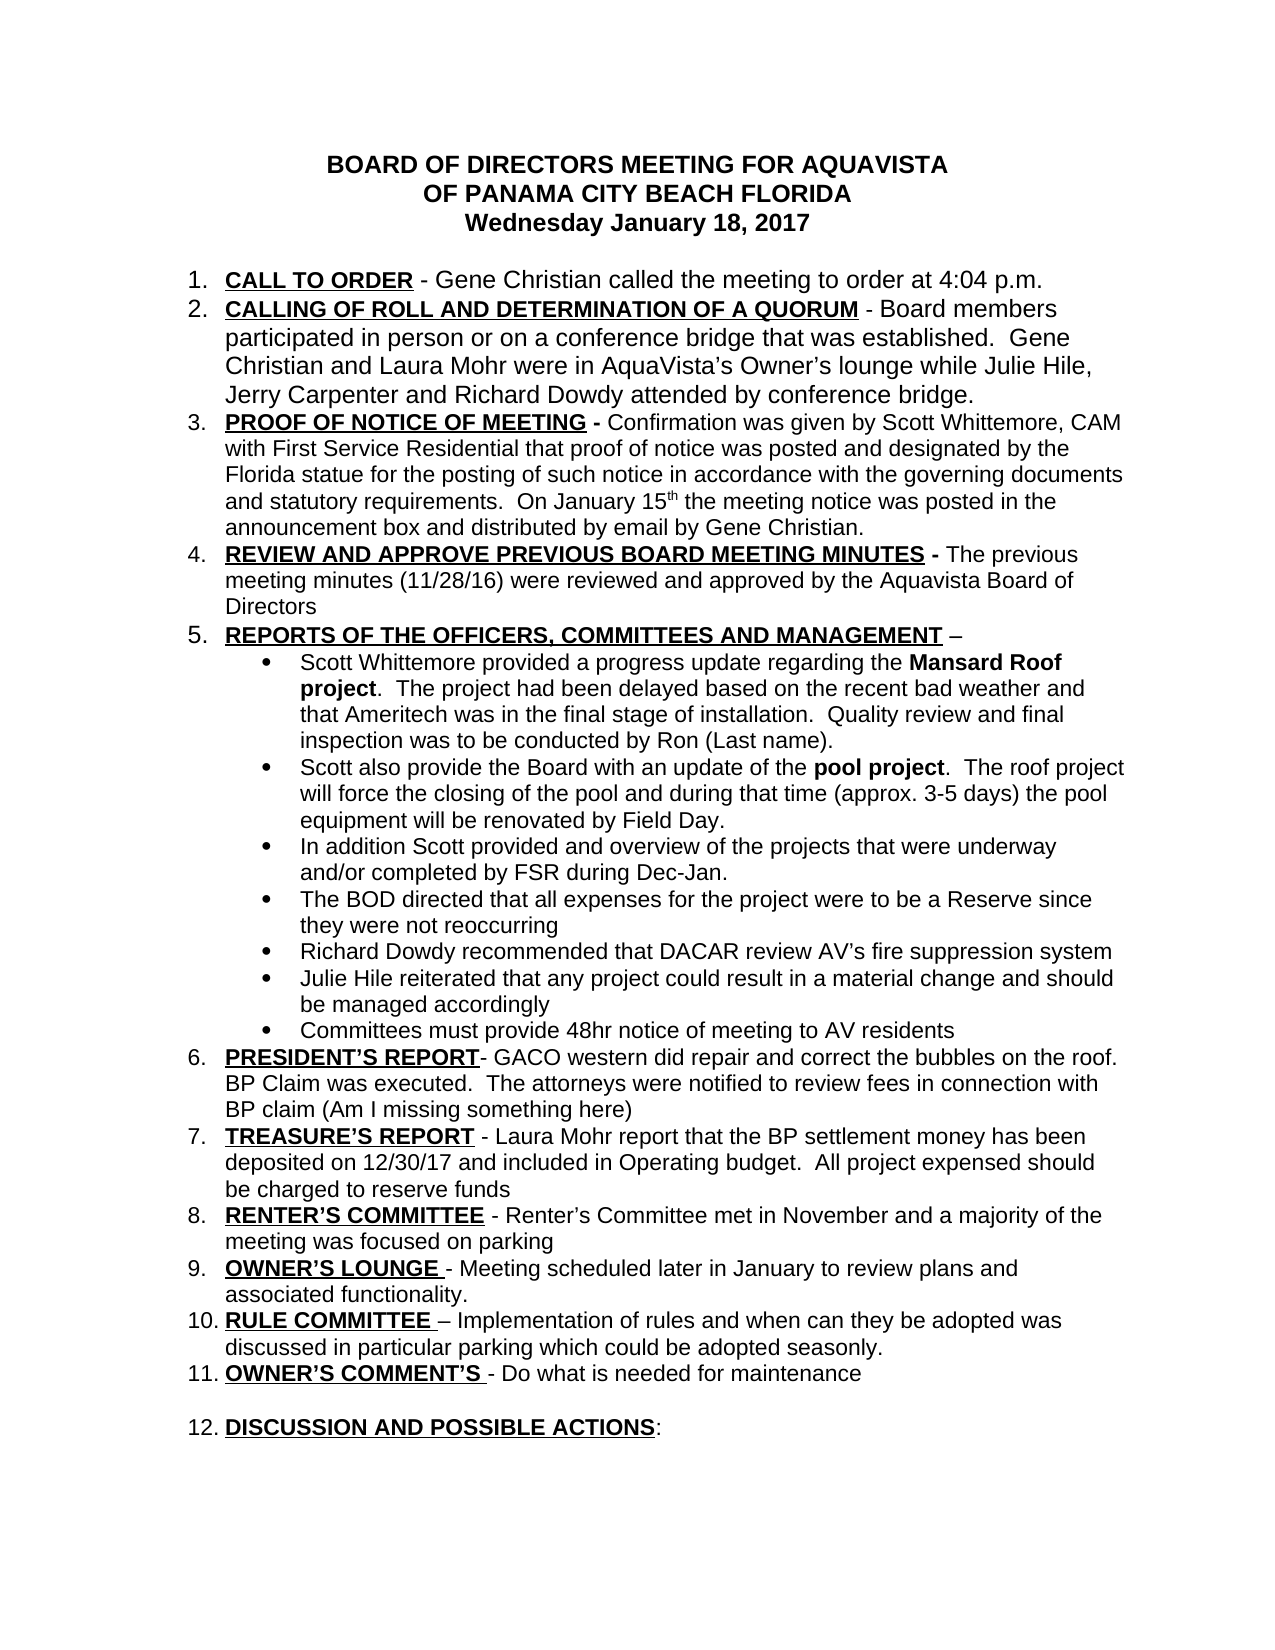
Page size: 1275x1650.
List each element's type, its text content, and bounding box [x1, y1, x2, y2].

list CALLING OF ROLL AND DETERMINATION OF A QUORUM - Board members participated in person or on a conference bridge that was established. Gene Christian and Laura Mohr were in AquaVista’s Owner’s lounge while Julie Hile, Jerry Carpenter and Richard Dowdy attended by conference bridge. [187, 294, 1125, 409]
list DISCUSSION AND POSSIBLE ACTIONS: [187, 1414, 1125, 1441]
list OWNER’S LOUNGE - Meeting scheduled later in January to review plans and associated functionality. [187, 1254, 1125, 1307]
text OF PANAMA CITY BEACH FLORIDA [150, 179, 1125, 207]
list REPORTS OF THE OFFICERS, COMMITTEES AND MANAGEMENT – [187, 619, 1125, 648]
list The BOD directed that all expenses for the project were to be a Reserve since they were not reoccurring [262, 886, 1125, 938]
list Julie Hile reiterated that any project could result in a material change and should be managed accordingly [262, 965, 1125, 1017]
list OWNER’S COMMENT’S - Do what is needed for maintenance [187, 1360, 1125, 1386]
list CALL TO ORDER - Gene Christian called the meeting to order at 4:04 p.m. [187, 265, 1125, 294]
list TREASURE’S REPORT - Laura Mohr report that the BP settlement money has been deposited on 12/30/17 and included in Operating budget. All project expensed should be charged to reserve funds [187, 1123, 1125, 1202]
list RULE COMMITTEE – Implementation of rules and when can they be adopted was discussed in particular parking which could be adopted seasonly. [187, 1307, 1125, 1360]
list In addition Scott provided and overview of the projects that were underway and/or completed by FSR during Dec-Jan. [262, 833, 1125, 886]
list PROOF OF NOTICE OF MEETING - Confirmation was given by Scott Whittemore, CAM with First Service Residential that proof of notice was posted and designated by the Florida statue for the posting of such notice in accordance with the governing documents and statutory requirements. On January 15th the meeting notice was posted in the announcement box and distributed by email by Gene Christian. [187, 409, 1125, 541]
list Richard Dowdy recommended that DACAR review AV’s fire suppression system [262, 938, 1125, 965]
list RENTER’S COMMITTEE - Renter’s Committee met in November and a majority of the meeting was focused on parking [187, 1202, 1125, 1254]
list Scott also provide the Board with an update of the pool project. The roof project will force the closing of the pool and during that time (approx. 3-5 days) the pool equipment will be renovated by Field Day. [262, 754, 1125, 833]
text Wednesday January 18, 2017 [150, 207, 1125, 236]
list Committees must provide 48hr notice of meeting to AV residents [262, 1017, 1125, 1044]
list Scott Whittemore provided a progress update regarding the Mansard Roof project. The project had been delayed based on the recent bad weather and that Ameritech was in the final stage of installation. Quality review and final inspection was to be conducted by Ron (Last name). [262, 648, 1125, 754]
list REVIEW AND APPROVE PREVIOUS BOARD MEETING MINUTES - The previous meeting minutes (11/28/16) were reviewed and approved by the Aquavista Board of Directors [187, 541, 1125, 619]
list PRESIDENT’S REPORT- GACO western did repair and correct the bubbles on the roof. BP Claim was executed. The attorneys were notified to review fees in connection with BP claim (Am I missing something here) [187, 1044, 1125, 1123]
text BOARD OF DIRECTORS MEETING FOR AQUAVISTA [150, 150, 1125, 179]
